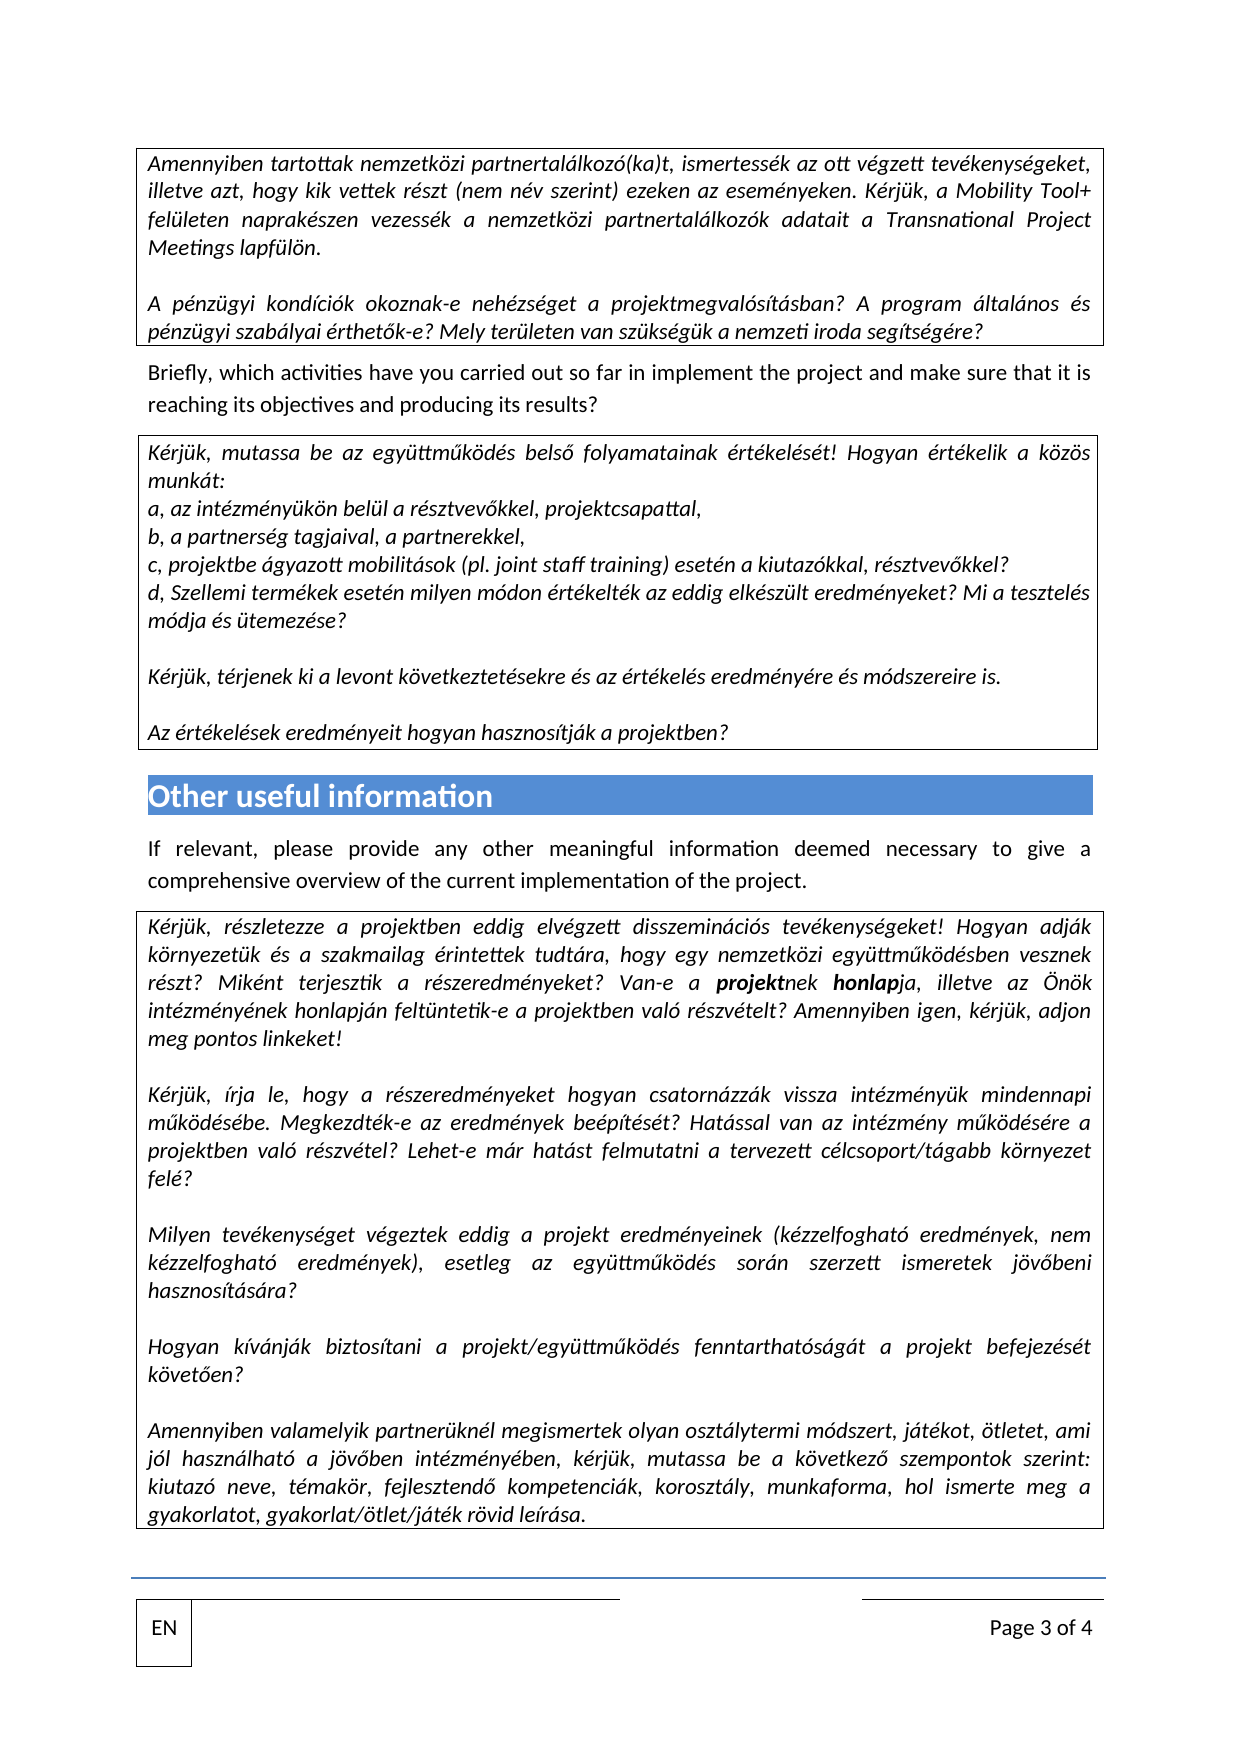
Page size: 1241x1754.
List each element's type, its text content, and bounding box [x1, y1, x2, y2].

text a, az intézményükön belül a résztvevőkkel, projektcsapattal, [148, 494, 1093, 522]
text b, a partnerség tagjaival, a partnerekkel, [148, 522, 1093, 550]
text c, projektbe ágyazott mobilitások (pl. joint staff training) esetén a kiutazókkal, résztvevőkkel? [148, 550, 1093, 578]
table_header Kérjük, részletezze a projektben eddig elvégzett disszeminációs tevékenységeket! Hogyan adják környezetük és a szakmailag érintettek tudtára, hogy egy nemzetközi együttműködésben vesznek részt? Miként terjesztik a részeredményeket? Van-e a projektnek honlapja, illetve az Önök intézményének honlapján feltüntetik-e a projektben való részvételt? Amennyiben igen, kérjük, adjon meg pontos linkeket! Kérjük, írja le, hogy a részeredményeket hogyan csatornázzák vissza intézményük mindennapi működésébe. Megkezdték-e az eredmények beépítését? Hatással van az intézmény működésére a projektben való részvétel? Lehet-e már hatást felmutatni a tervezett célcsoport/tágabb környezet felé? Milyen tevékenységet végeztek eddig a projekt eredményeinek (kézzelfogható eredmények, nem kézzelfogható eredmények), esetleg az együttműködés során szerzett ismeretek jövőbeni hasznosítására? Hogyan kívánják biztosítani a projekt/együttműködés fenntarthatóságát a projekt befejezését követően? Amennyiben valamelyik partnerüknél megismertek olyan osztálytermi módszert, játékot, ötletet, ami jól használható a jövőben intézményében, kérjük, mutassa be a következő szempontok szerint: kiutazó neve, témakör, fejlesztendő kompetenciák, korosztály, munkaforma, hol ismerte meg a gyakorlatot, gyakorlat/ötlet/játék rövid leírása. [137, 912, 1103, 1528]
subtitle Other useful information [148, 775, 1093, 815]
text Kérjük, mutassa be az együttműködés belső folyamatainak értékelését! Hogyan értékelik a közös munkát: [139, 436, 1097, 494]
text d, Szellemi termékek esetén milyen módon értékelték az eddig elkészült eredményeket? Mi a tesztelés módja és ütemezése? [148, 578, 1093, 634]
text If relevant, please provide any other meaningful information deemed necessary to give a comprehensive overview of the current implementation of the project. [148, 834, 1093, 894]
text Briefly, which activities have you carried out so far in implement the project and make sure that it is reaching its objectives and producing its results? [148, 358, 1093, 418]
text Kérjük, térjenek ki a levont következtetésekre és az értékelés eredményére és módszereire is. [148, 662, 1093, 691]
text Az értékelések eredményeit hogyan hasznosítják a projektben? [139, 715, 1097, 749]
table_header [137, 149, 1103, 345]
